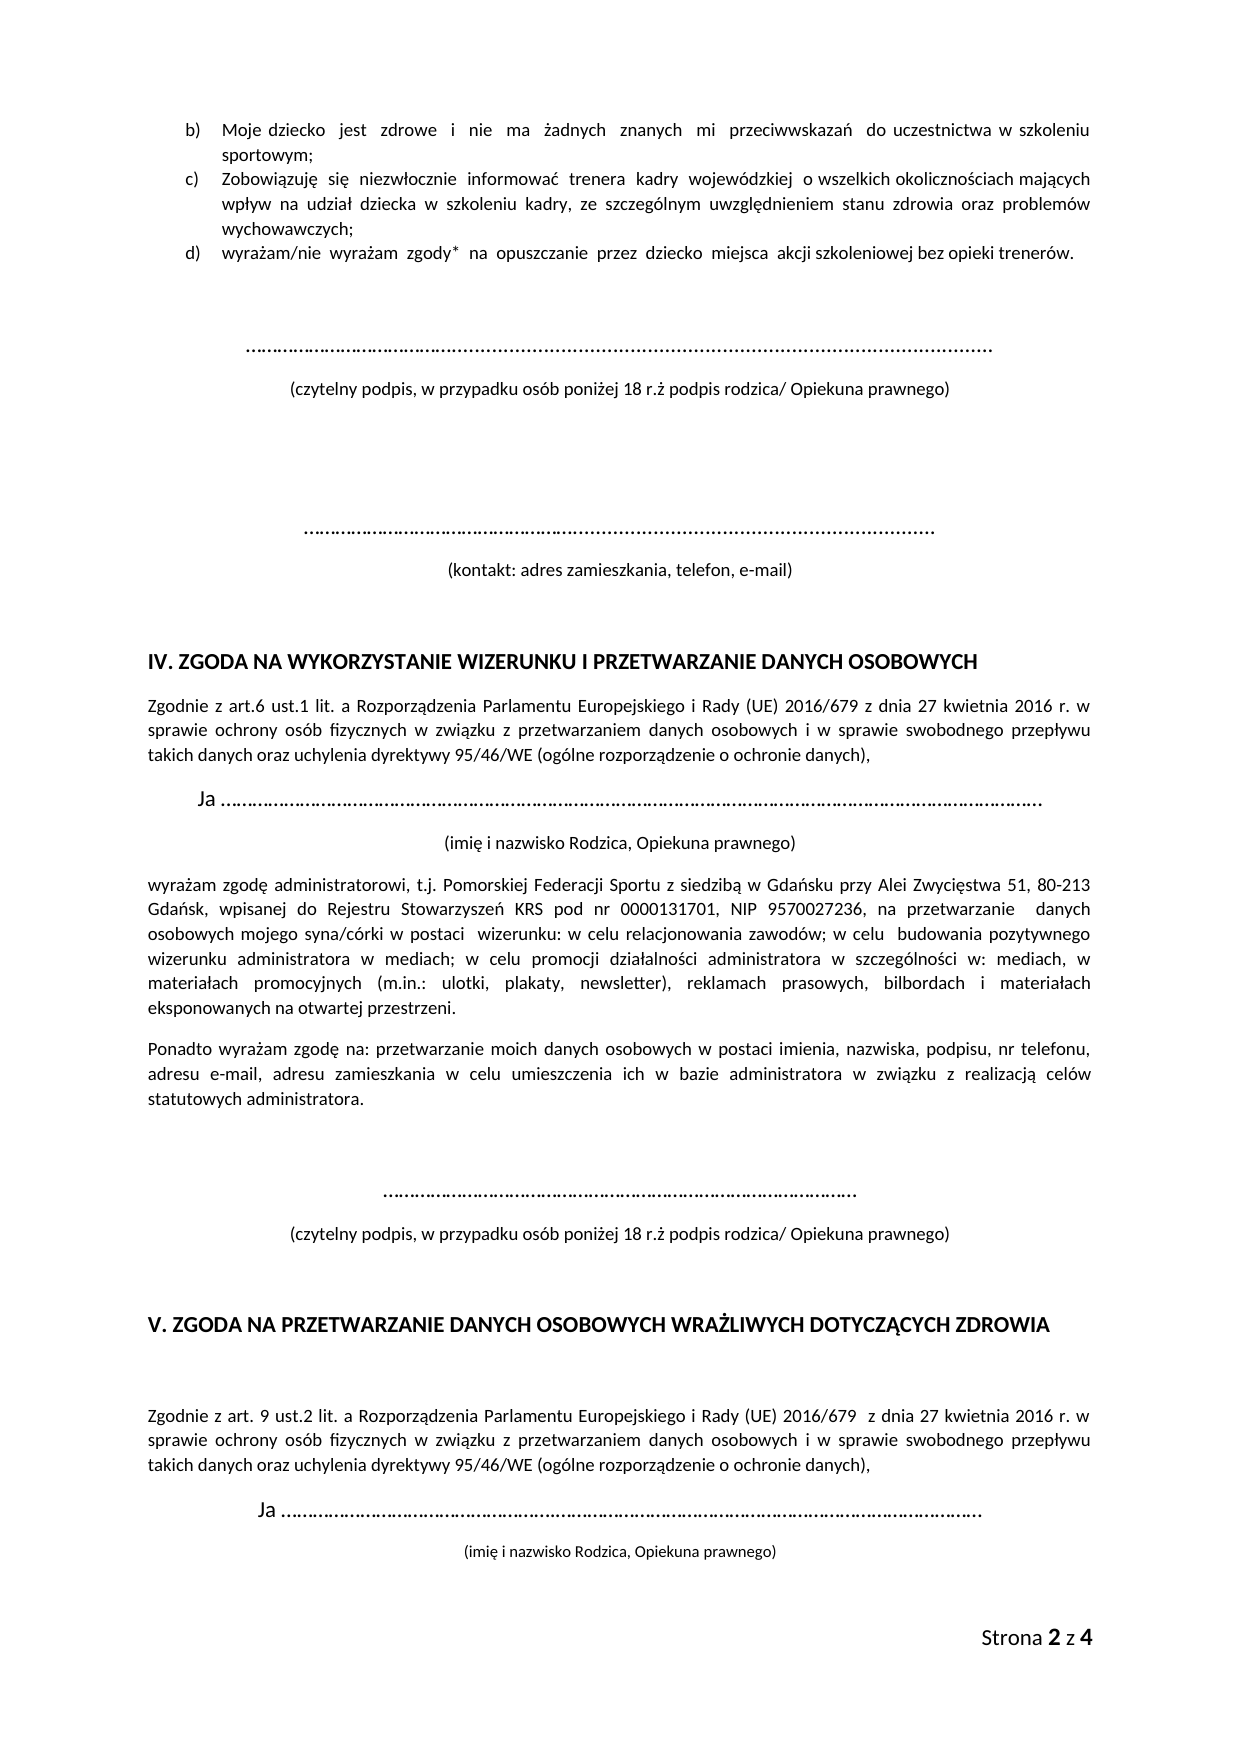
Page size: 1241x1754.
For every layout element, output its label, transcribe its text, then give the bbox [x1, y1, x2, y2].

text ……………………………………………………………………………… [148, 1175, 1092, 1203]
text (kontakt: adres zamieszkania, telefon, e-mail) [148, 559, 1092, 582]
list Zobowiązuję się niezwłocznie informować trenera kadry wojewódzkiej o wszelkich okolicznościach mających wpływ na udział dziecka w szkoleniu kadry, ze szczególnym uwzględnieniem stanu zdrowia oraz problemów wychowawczych; [185, 167, 1092, 240]
text Ja …………………………………………….……………………………………………………………………… [148, 1495, 1092, 1523]
text (imię i nazwisko Rodzica, Opiekuna prawnego) [148, 1542, 1092, 1562]
text Ponadto wyrażam zgodę na: przetwarzanie moich danych osobowych w postaci imienia, nazwiska, podpisu, nr telefonu, adresu e-mail, adresu zamieszkania w celu umieszczenia ich w bazie administratora w związku z realizacją celów statutowych administratora. [148, 1037, 1092, 1110]
text ………………………………….............................................................................................. [148, 330, 1092, 358]
text Zgodnie z art. 9 ust.2 lit. a Rozporządzenia Parlamentu Europejskiego i Rady (UE) 2016/679 z dnia 27 kwietnia 2016 r. w sprawie ochrony osób fizycznych w związku z przetwarzaniem danych osobowych i w sprawie swobodnego przepływu takich danych oraz uchylenia dyrektywy 95/46/WE (ogólne rozporządzenie o ochronie danych), [148, 1404, 1092, 1476]
list Moje dziecko jest zdrowe i nie ma żadnych znanych mi przeciwwskazań do uczestnictwa w szkoleniu sportowym; [185, 118, 1092, 166]
list wyrażam/nie wyrażam zgody* na opuszczanie przez dziecko miejsca akcji szkoleniowej bez opieki trenerów. [185, 242, 1092, 264]
text (imię i nazwisko Rodzica, Opiekuna prawnego) [148, 831, 1092, 854]
text Zgodnie z art.6 ust.1 lit. a Rozporządzenia Parlamentu Europejskiego i Rady (UE) 2016/679 z dnia 27 kwietnia 2016 r. w sprawie ochrony osób fizycznych w związku z przetwarzaniem danych osobowych i w sprawie swobodnego przepływu takich danych oraz uchylenia dyrektywy 95/46/WE (ogólne rozporządzenie o ochronie danych), [148, 694, 1092, 766]
text IV. ZGODA NA WYKORZYSTANIE WIZERUNKU I PRZETWARZANIE DANYCH OSOBOWYCH [148, 647, 1092, 675]
text wyrażam zgodę administratorowi, t.j. Pomorskiej Federacji Sportu z siedzibą w Gdańsku przy Alei Zwycięstwa 51, 80-213 Gdańsk, wpisanej do Rejestru Stowarzyszeń KRS pod nr 0000131701, NIP 9570027236, na przetwarzanie danych osobowych mojego syna/córki w postaci wizerunku: w celu relacjonowania zawodów; w celu budowania pozytywnego wizerunku administratora w mediach; w celu promocji działalności administratora w szczególności w: mediach, w materiałach promocyjnych (m.in.: ulotki, plakaty, newsletter), reklamach prasowych, bilbordach i materiałach eksponowanych na otwartej przestrzeni. [148, 873, 1092, 1019]
text Ja ………………………………………………………………………………………………………………………………………… [148, 784, 1092, 812]
text (czytelny podpis, w przypadku osób poniżej 18 r.ż podpis rodzica/ Opiekuna prawnego) [148, 377, 1092, 399]
text ……………………………………………............................................................... [148, 512, 1092, 540]
text (czytelny podpis, w przypadku osób poniżej 18 r.ż podpis rodzica/ Opiekuna prawnego) [148, 1222, 1092, 1245]
text V. ZGODA NA PRZETWARZANIE DANYCH OSOBOWYCH WRAŻLIWYCH DOTYCZĄCYCH ZDROWIA [148, 1310, 1092, 1338]
